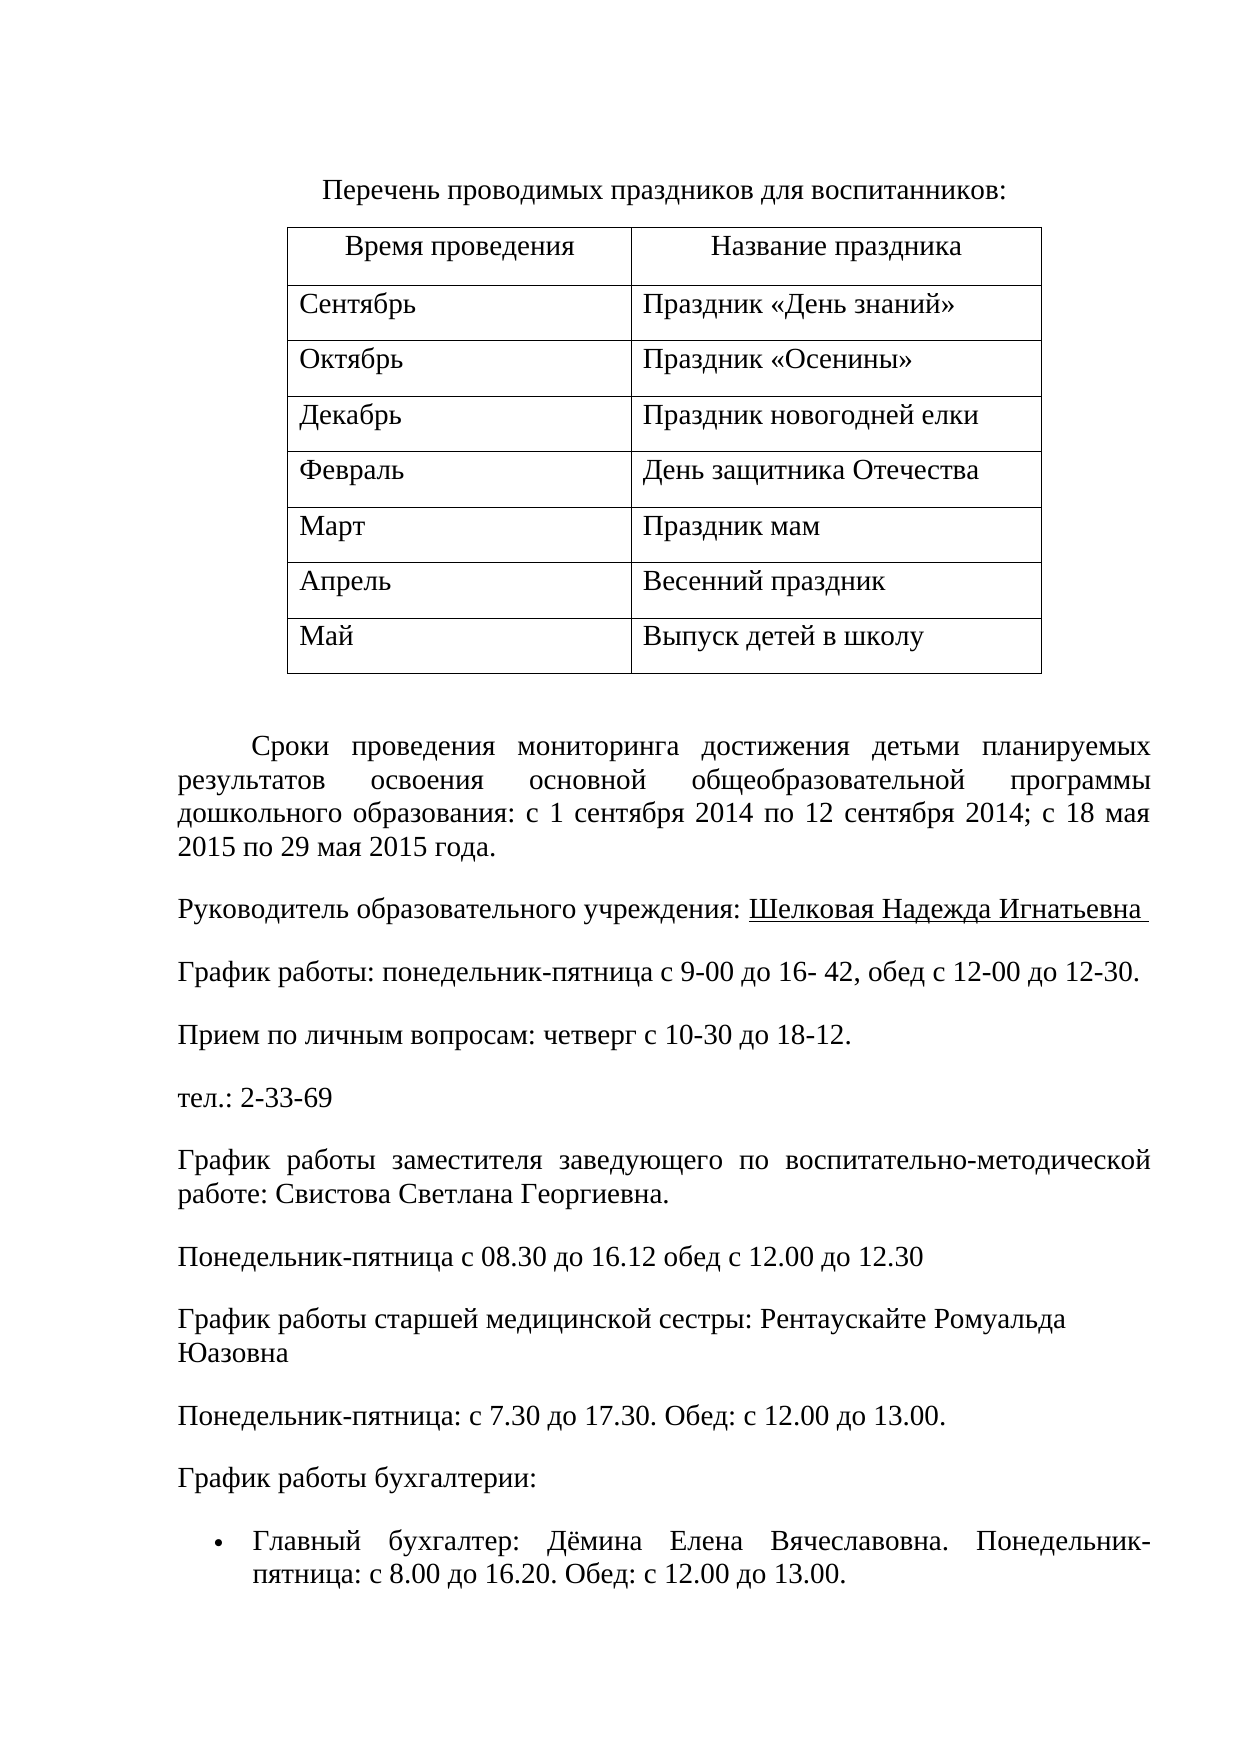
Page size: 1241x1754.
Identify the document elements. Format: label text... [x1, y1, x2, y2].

text График работы старшей медицинской сестры: Рентаускайте Ромуальда Юазовна [177, 1301, 1152, 1368]
table_cell Праздник «День знаний» [632, 286, 1041, 340]
text Понедельник-пятница с 08.30 до 16.12 обед с 12.00 до 12.30 [177, 1239, 1152, 1272]
table_cell Выпуск детей в школу [632, 619, 1041, 673]
list Главный бухгалтер: Дёмина Елена Вячеславовна. Понедельник-пятница: с 8.00 до 16.20. Обед: с 12.00 до 13.00. [215, 1523, 1152, 1590]
text Руководитель образовательного учреждения: Шелковая Надежда Игнатьевна [177, 892, 1152, 925]
text Прием по личным вопросам: четверг с 10-30 до 18-12. [177, 1017, 1152, 1051]
table_cell Весенний праздник [632, 563, 1041, 617]
table_cell Праздник мам [632, 508, 1041, 562]
table_cell Май [288, 619, 631, 673]
table_cell Сентябрь [288, 286, 631, 340]
table_cell Февраль [288, 452, 631, 507]
text тел.: 2-33-69 [177, 1080, 1152, 1113]
text График работы заместителя заведующего по воспитательно-методической работе: Свистова Светлана Георгиевна. [177, 1142, 1152, 1209]
table_cell Апрель [288, 563, 631, 617]
table_header Время проведения [288, 228, 631, 285]
table_cell Октябрь [288, 341, 631, 396]
table_cell День защитника Отечества [632, 452, 1041, 507]
text График работы бухгалтерии: [177, 1460, 1152, 1494]
table_cell Декабрь [288, 397, 631, 451]
text Понедельник-пятница: с 7.30 до 17.30. Обед: с 12.00 до 13.00. [177, 1398, 1152, 1431]
text График работы: понедельник-пятница с 9-00 до 16- 42, обед с 12-00 до 12-30. [177, 954, 1152, 988]
text Перечень проводимых праздников для воспитанников: [177, 172, 1152, 206]
text Сроки проведения мониторинга достижения детьми планируемых результатов освоения основной общеобразовательной программы дошкольного образования: с 1 сентября 2014 по 12 сентября 2014; с 18 мая 2015 по 29 мая 2015 года. [177, 728, 1152, 862]
table_cell Март [288, 508, 631, 562]
table_cell Праздник новогодней елки [632, 397, 1041, 451]
table_cell Праздник «Осенины» [632, 341, 1041, 396]
table_header Название праздника [632, 228, 1041, 285]
